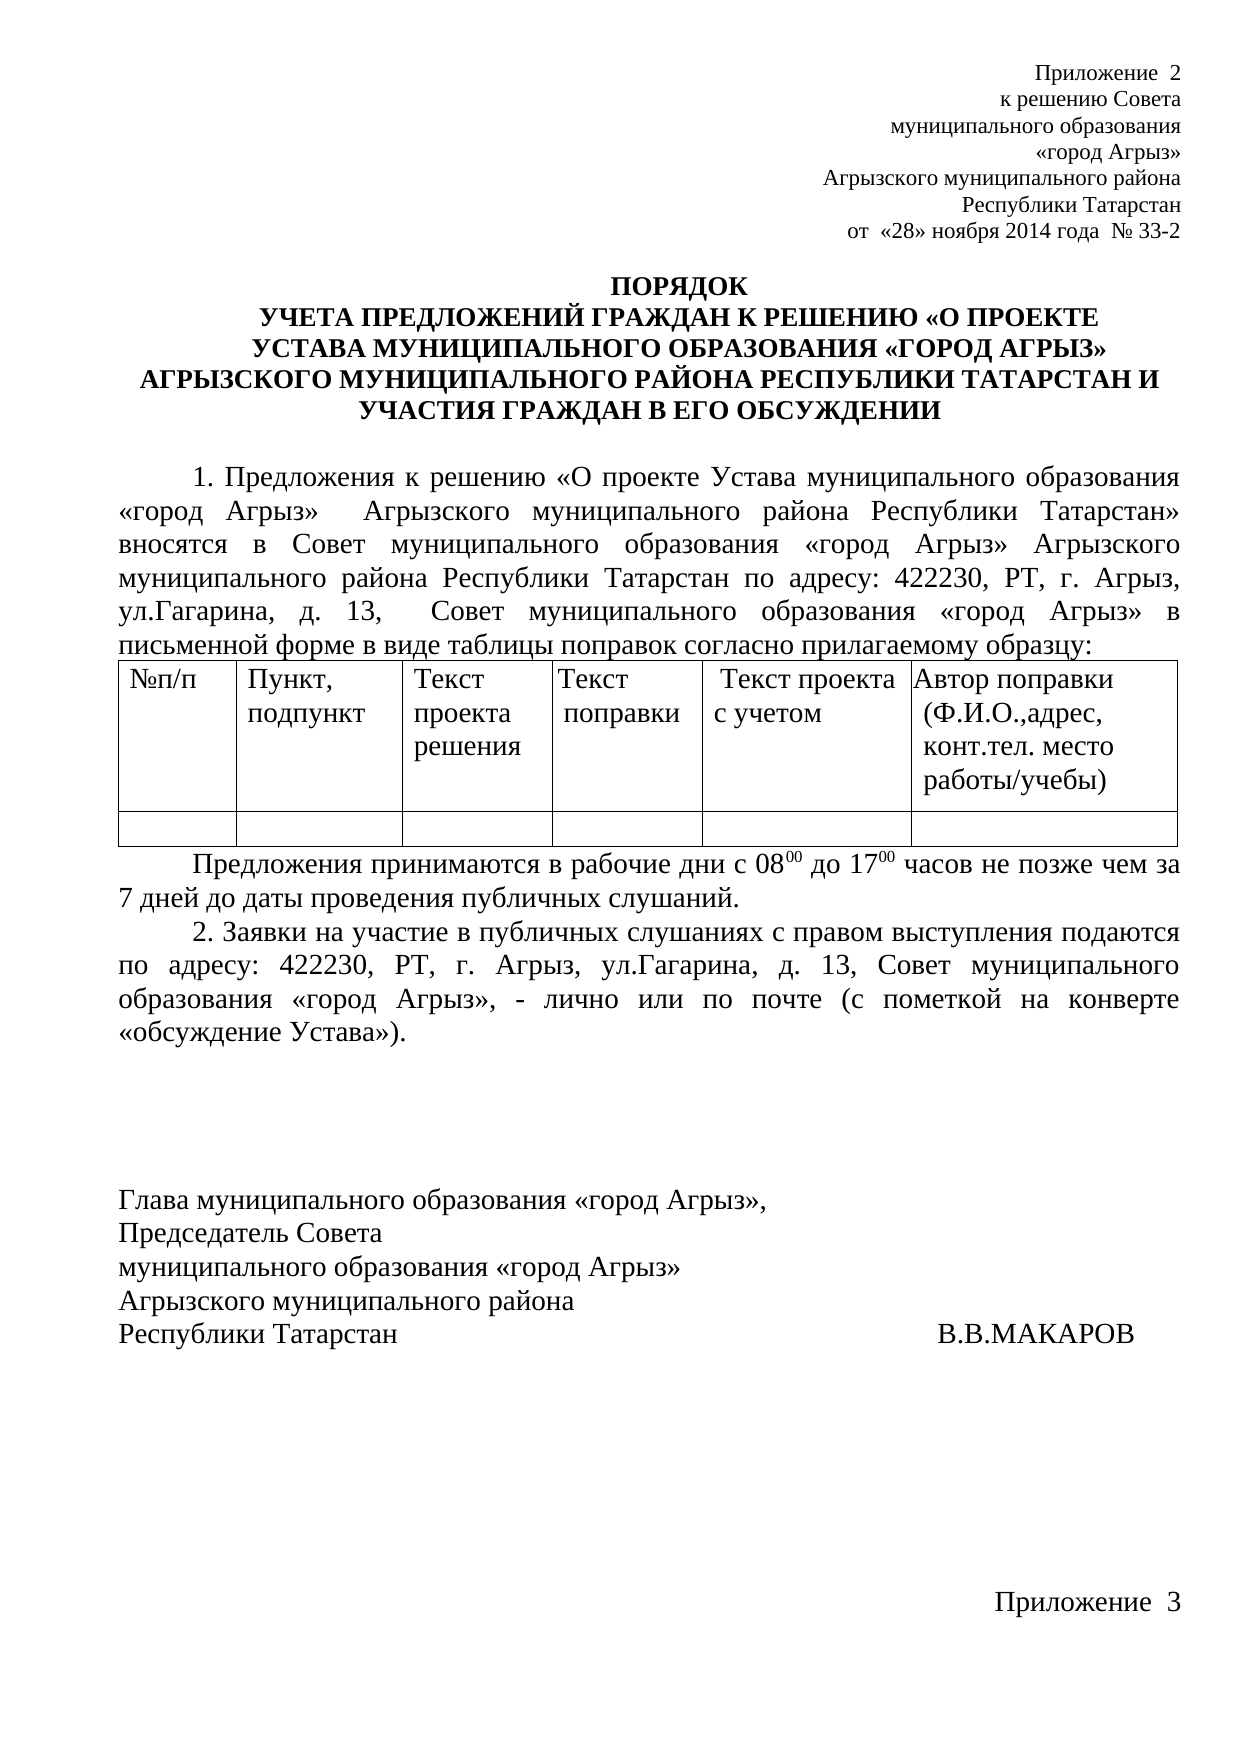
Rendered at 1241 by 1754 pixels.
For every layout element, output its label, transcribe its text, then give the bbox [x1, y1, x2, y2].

text Агрызского муниципального района [668, 164, 1181, 191]
text Председатель Совета [118, 1216, 1181, 1249]
table_cell [553, 812, 702, 846]
table_header Текст проекта решения [403, 661, 552, 811]
table_cell [403, 812, 552, 846]
text муниципального образования «город Агрыз» [118, 1249, 1181, 1283]
text УЧЕТА ПРЕДЛОЖЕНИЙ ГРАЖДАН К РЕШЕНИЮ «О ПРОЕКТЕ [118, 301, 1181, 332]
text «город Агрыз» [668, 138, 1181, 164]
text Приложение 2 [668, 59, 1181, 85]
table_header Текст поправки [553, 661, 702, 811]
text 2. Заявки на участие в публичных слушаниях с правом выступления подаются по адресу: 422230, РТ, г. Агрыз, ул.Гагарина, д. 13, Совет муниципального образования «город Агрыз», - лично или по почте (с пометкой на конверте «обсуждение Устава»). [118, 914, 1181, 1048]
text Агрызского муниципального района [118, 1283, 1181, 1316]
text УСТАВА МУНИЦИПАЛЬНОГО ОБРАЗОВАНИЯ «ГОРОД АГРЫЗ» АГРЫЗСКОГО МУНИЦИПАЛЬНОГО РАЙОНА РЕСПУБЛИКИ ТАТАРСТАН И УЧАСТИЯ ГРАЖДАН В ЕГО ОБСУЖДЕНИИ [118, 332, 1181, 426]
text 1. Предложения к решению «О проекте Устава муниципального образования «город Агрыз» Агрызского муниципального района Республики Татарстан» вносятся в Совет муниципального образования «город Агрыз» Агрызского муниципального района Республики Татарстан по адресу: 422230, РТ, г. Агрыз, ул.Гагарина, д. 13, Совет муниципального образования «город Агрыз» в письменной форме в виде таблицы поправок согласно прилагаемому образцу: [118, 459, 1181, 660]
table_cell [912, 812, 1177, 846]
table_header Текст проекта с учетом [703, 661, 911, 811]
table_cell [119, 812, 236, 846]
text ПОРЯДОК [118, 270, 1181, 301]
table_header №п/п [119, 661, 236, 811]
text Республики Татарстан В.В.МАКАРОВ [118, 1316, 1181, 1350]
text Республики Татарстан [668, 191, 1181, 217]
text от «28» ноября 2014 года № 33-2 [118, 217, 1181, 243]
table_cell [703, 812, 911, 846]
table_cell [237, 812, 402, 846]
table_header Пункт, подпункт [237, 661, 402, 811]
text Предложения принимаются в рабочие дни с 0800 до 1700 часов не позже чем за 7 дней до даты проведения публичных слушаний. [118, 847, 1181, 914]
table_header Автор поправки (Ф.И.О.,адрес, конт.тел. место работы/учебы) [912, 661, 1177, 811]
text к решению Совета [668, 85, 1181, 112]
text муниципального образования [668, 112, 1181, 138]
text Приложение 3 [118, 1584, 1181, 1618]
text Глава муниципального образования «город Агрыз», [118, 1182, 1181, 1216]
